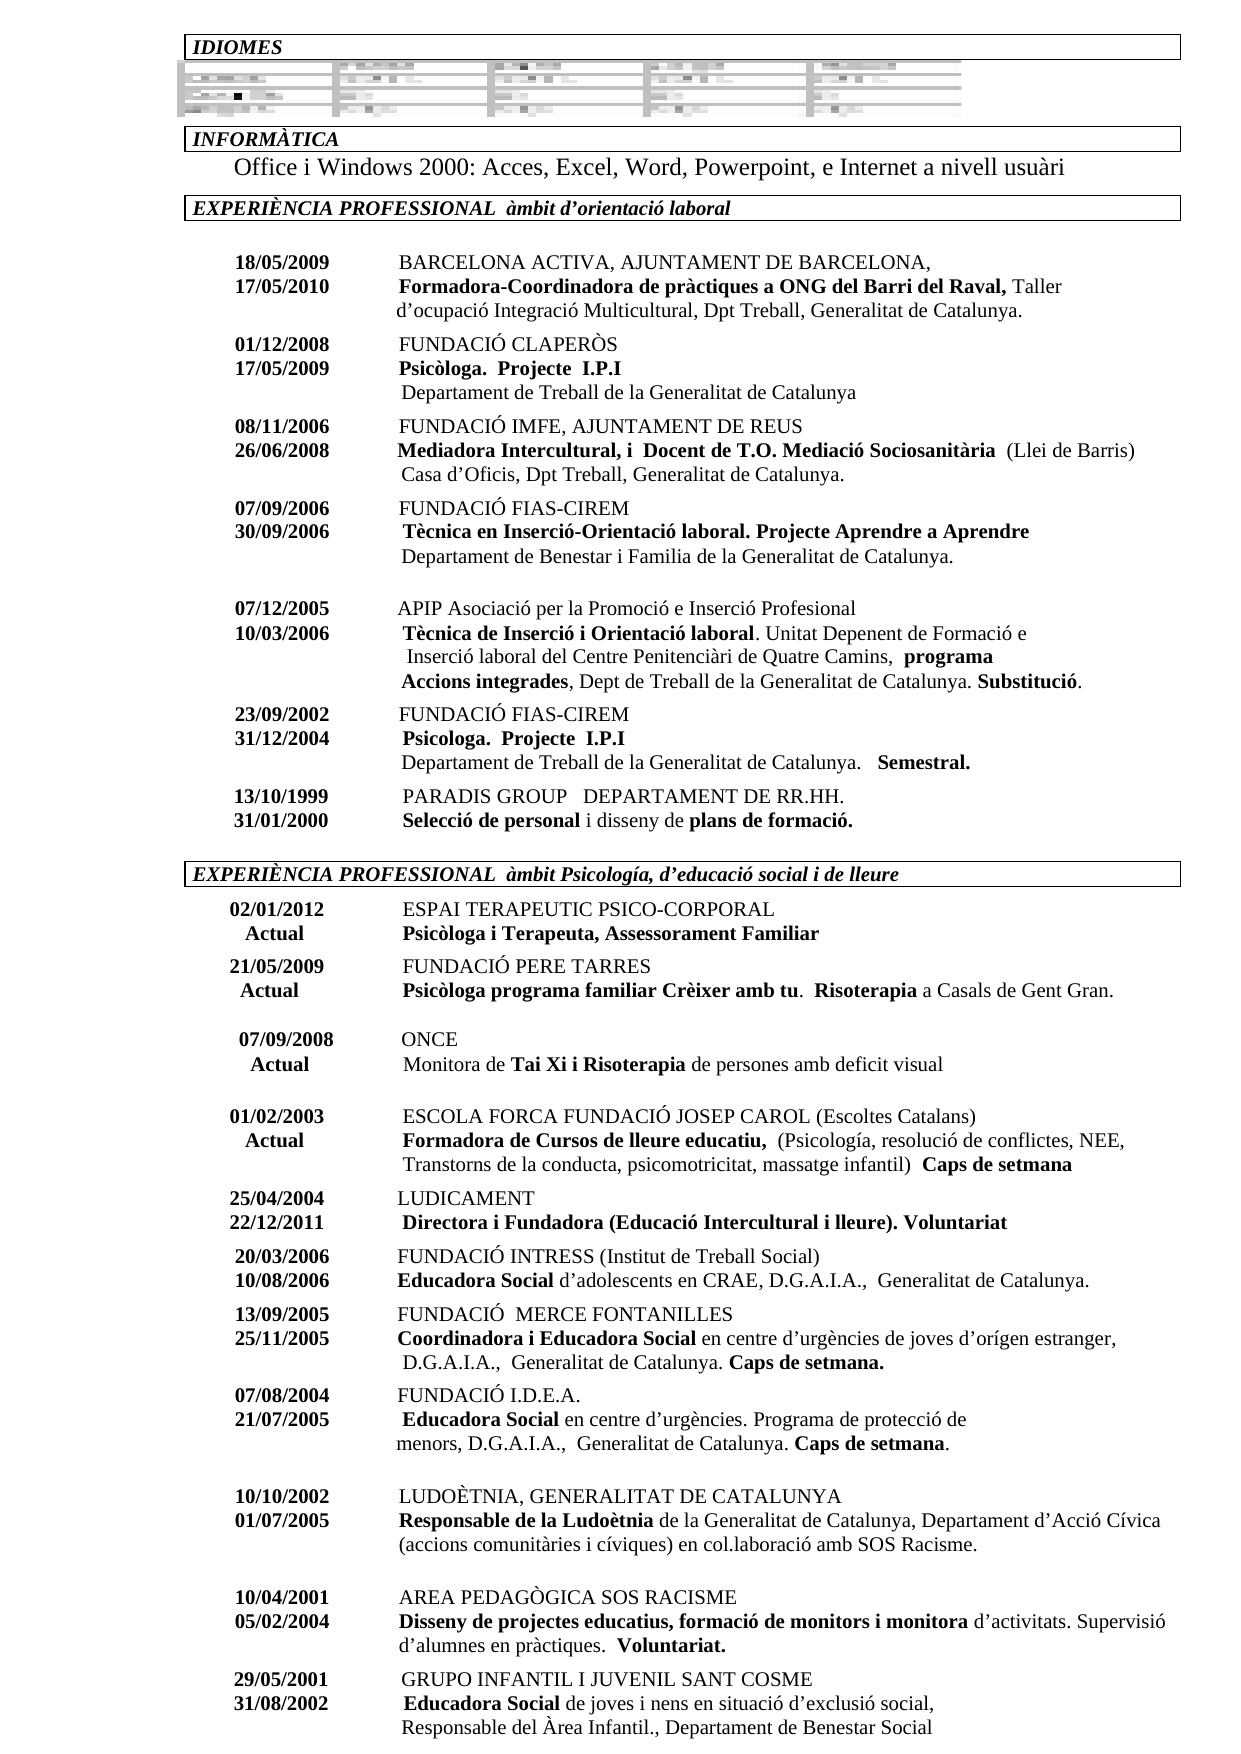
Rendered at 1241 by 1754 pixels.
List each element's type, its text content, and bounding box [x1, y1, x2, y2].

text 29/05/2001 GRUPO INFANTIL I JUVENIL SANT COSME [177, 1667, 1181, 1691]
text Departament de Treball de de Catalunya [177, 380, 1181, 404]
table_header EXPERIÈNCIA PROFESSIONAL àmbit d’orientació laboral [186, 196, 1180, 220]
text 07/08/2004 FUNDACIÓ I.D.E.A. [177, 1383, 1181, 1407]
text 10/08/2006 Educadora Social d’adolescents en CRAE, D.G.A.I.A., Generalitat de Catalunya. [177, 1268, 1181, 1292]
text 08/11/2006 FUNDACIÓ IMFE, AJUNTAMENT DE REUS [177, 414, 1181, 438]
text 02/01/2012 ESPAI TERAPEUTIC PSICO-CORPORAL [177, 897, 1181, 921]
text 13/09/2005 FUNDACIÓ MERCE FONTANILLES [177, 1301, 1181, 1326]
text 10/03/2006 Tècnica de Inserció i Orientació laboral. Unitat Depenent de Formació e [177, 620, 1181, 644]
text 10/10/2002 LUDOÈTNIA, GENERALITAT DE CATALUNYA [177, 1484, 1181, 1508]
text Actual Monitora de Tai Xi i Risoterapia de persones amb deficit visual [177, 1051, 1181, 1076]
text Accions integrades, Dept de Treball de de Catalunya. Substitució. [177, 668, 1181, 693]
text 01/02/2003 ESCOLA FORCA FUNDACIÓ JOSEP CAROL (Escoltes Catalans) [177, 1104, 1181, 1128]
text 31/12/2004 Psicologa. Projecte I.P.I [177, 726, 1181, 750]
text 21/07/2005 Educadora Social en centre d’urgències. Programa de protecció de [177, 1407, 1181, 1431]
text 26/06/2008 Mediadora Intercultural, i Docent de T.O. Mediació Sociosanitària (Llei de Barris) [177, 438, 1181, 462]
text 17/05/2010 Formadora-Coordinadora de pràctiques a ONG del Barri del Raval, Taller [177, 274, 1181, 298]
text Inserció laboral del Centre Penitenciàri de Quatre Camins, programa [177, 644, 1181, 668]
text 20/03/2006 FUNDACIÓ INTRESS (Institut de Treball Social) [177, 1244, 1181, 1268]
table_header IDIOMES [186, 35, 1180, 59]
text 07/12/2005 APIP Asociació per la Promoció e Inserció Profesional [177, 596, 1181, 620]
text 05/02/2004 Disseny de projectes educatius, formació de monitors i monitora d’activitats. Supervisió d’alumnes en pràctiques. Voluntariat. [177, 1609, 1181, 1657]
text 01/12/2008 FUNDACIÓ CLAPERÒS [177, 332, 1181, 356]
text Casa d’Oficis, Dpt Treball, Generalitat de Catalunya. [177, 462, 1181, 486]
text Office i Windows 2000: Acces, Excel, Word, Powerpoint, e Internet a nivell usuàri [177, 152, 1181, 181]
text 01/07/2005 Responsable de de de Catalunya, Departament d’Acció Cívica (accions comunitàries i cíviques) en col.laboració amb SOS Racisme. [177, 1508, 1181, 1556]
text 23/09/2002 FUNDACIÓ FIAS-CIREM [177, 702, 1181, 726]
text 22/12/2011 Directora i Fundadora (Educació Intercultural i lleure). Voluntariat [177, 1210, 1181, 1234]
text 31/01/2000 Selecció de personal i disseny de plans de formació. [177, 808, 1181, 832]
text 25/04/2004 LUDICAMENT [177, 1186, 1181, 1210]
text Actual Psicòloga i Terapeuta, Assessorament Familiar [177, 921, 1181, 945]
text Departament de Treball de de Catalunya. Semestral. [177, 750, 1181, 774]
text 13/10/1999 PARADIS GROUP DEPARTAMENT DE RR.HH. [177, 784, 1181, 808]
text 10/04/2001 AREA PEDAGÒGICA SOS RACISME [177, 1585, 1181, 1609]
text Actual Formadora de Cursos de lleure educatiu, (Psicología, resolució de conflictes, NEE, Transtorns de la conducta, psicomotricitat, massatge infantil) Caps de setmana [177, 1128, 1181, 1176]
table_header EXPERIÈNCIA PROFESSIONAL àmbit Psicología, d’educació social i de lleure [186, 862, 1180, 886]
text 25/11/2005 Coordinadora i Educadora Social en centre d’urgències de joves d’orígen estranger, D.G.A.I.A., Generalitat de Catalunya. Caps de setmana. [177, 1326, 1181, 1374]
text 31/08/2002 Educadora Social de joves i nens en situació d’exclusió social, [177, 1691, 1181, 1715]
text Actual Psicòloga programa familiar Crèixer amb tu. Risoterapia a Casals de Gent Gran. [177, 978, 1181, 1002]
text 07/09/2008 ONCE [177, 1027, 1181, 1051]
text 21/05/2009 FUNDACIÓ PERE TARRES [177, 954, 1181, 978]
text Responsable del Àrea Infantil., Departament de Benestar Social [177, 1715, 1181, 1739]
text 17/05/2009 Psicòloga. Projecte I.P.I [177, 356, 1181, 380]
text 18/05/2009 BARCELONA ACTIVA, AJUNTAMENT DE BARCELONA, [177, 250, 1181, 274]
text d’ocupació Integració Multicultural, Dpt Treball, Generalitat de Catalunya. [177, 298, 1181, 322]
table_header INFORMÀTICA [186, 127, 1180, 151]
text Departament de Benestar i Familia de de Catalunya. [177, 543, 1181, 568]
text 07/09/2006 FUNDACIÓ FIAS-CIREM [177, 495, 1181, 519]
text menors, D.G.A.I.A., Generalitat de Catalunya. Caps de setmana. [177, 1431, 1181, 1455]
text 30/09/2006 Tècnica en Inserció-Orientació laboral. Projecte Aprendre a Aprendre [177, 519, 1181, 543]
